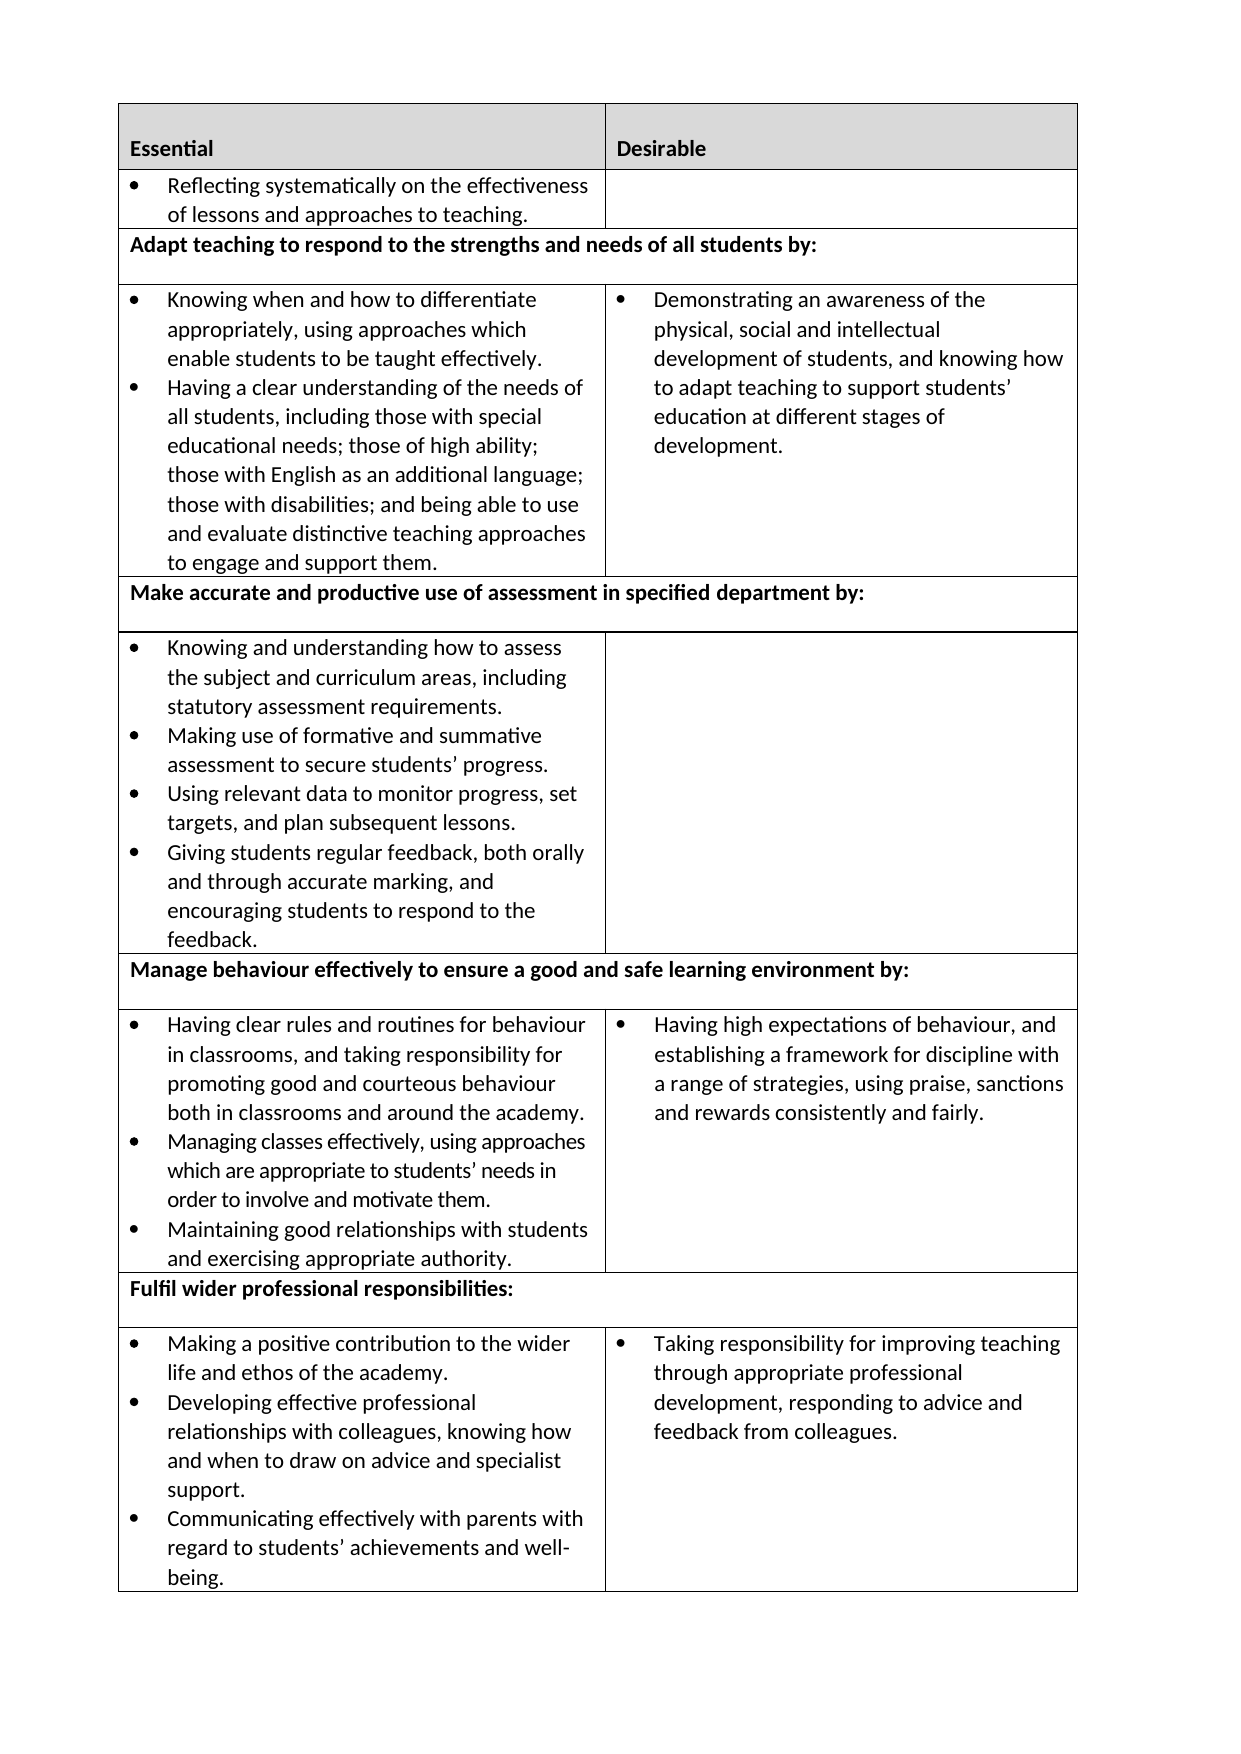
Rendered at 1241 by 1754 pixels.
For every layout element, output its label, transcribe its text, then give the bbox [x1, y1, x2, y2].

table_cell Fulfil wider professional responsibilities: [119, 1273, 1077, 1327]
table_cell Manage behaviour effectively to ensure a good and safe learning environment by: [119, 954, 1077, 1008]
table_header Desirable [606, 104, 1077, 169]
table_header Essential [119, 104, 605, 169]
table_cell Taking responsibility for improving teaching through appropriate professional development, responding to advice and feedback from colleagues. [606, 1328, 1077, 1591]
table_cell Having high expectations of behaviour, and establishing a framework for discipline with a range of strategies, using praise, sanctions and rewards consistently and fairly. [606, 1010, 1077, 1272]
table_cell Having clear rules and routines for behaviour in classrooms, and taking responsibility for promoting good and courteous behaviour both in classrooms and around the academy. Managing classes effectively, using approaches which are appropriate to students’ needs in order to involve and motivate them. Maintaining good relationships with students and exercising appropriate authority. [119, 1010, 605, 1272]
table_cell Making a positive contribution to the wider life and ethos of the academy. Developing effective professional relationships with colleagues, knowing how and when to draw on advice and specialist support. Communicating effectively with parents with regard to students’ achievements and well-being. [119, 1328, 605, 1591]
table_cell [119, 170, 605, 228]
table_cell Knowing when and how to differentiate appropriately, using approaches which enable students to be taught effectively. Having a clear understanding of the needs of all students, including those with special educational needs; those of high ability; those with English as an additional language; those with disabilities; and being able to use and evaluate distinctive teaching approaches to engage and support them. [119, 285, 605, 576]
table_cell Knowing and understanding how to assess the subject and curriculum areas, including statutory assessment requirements. Making use of formative and summative assessment to secure students’ progress. Using relevant data to monitor progress, set targets, and plan subsequent lessons. Giving students regular feedback, both orally and through accurate marking, and encouraging students to respond to the feedback. [119, 633, 605, 953]
table_cell [606, 633, 1077, 953]
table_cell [606, 170, 1077, 228]
table_cell Adapt teaching to respond to the strengths and needs of all students by: [119, 229, 1077, 283]
table_cell Demonstrating an awareness of the physical, social and intellectual development of students, and knowing how to adapt teaching to support students’ education at different stages of development. [606, 285, 1077, 576]
table_cell Make accurate and productive use of assessment in specified department by: [119, 577, 1077, 631]
